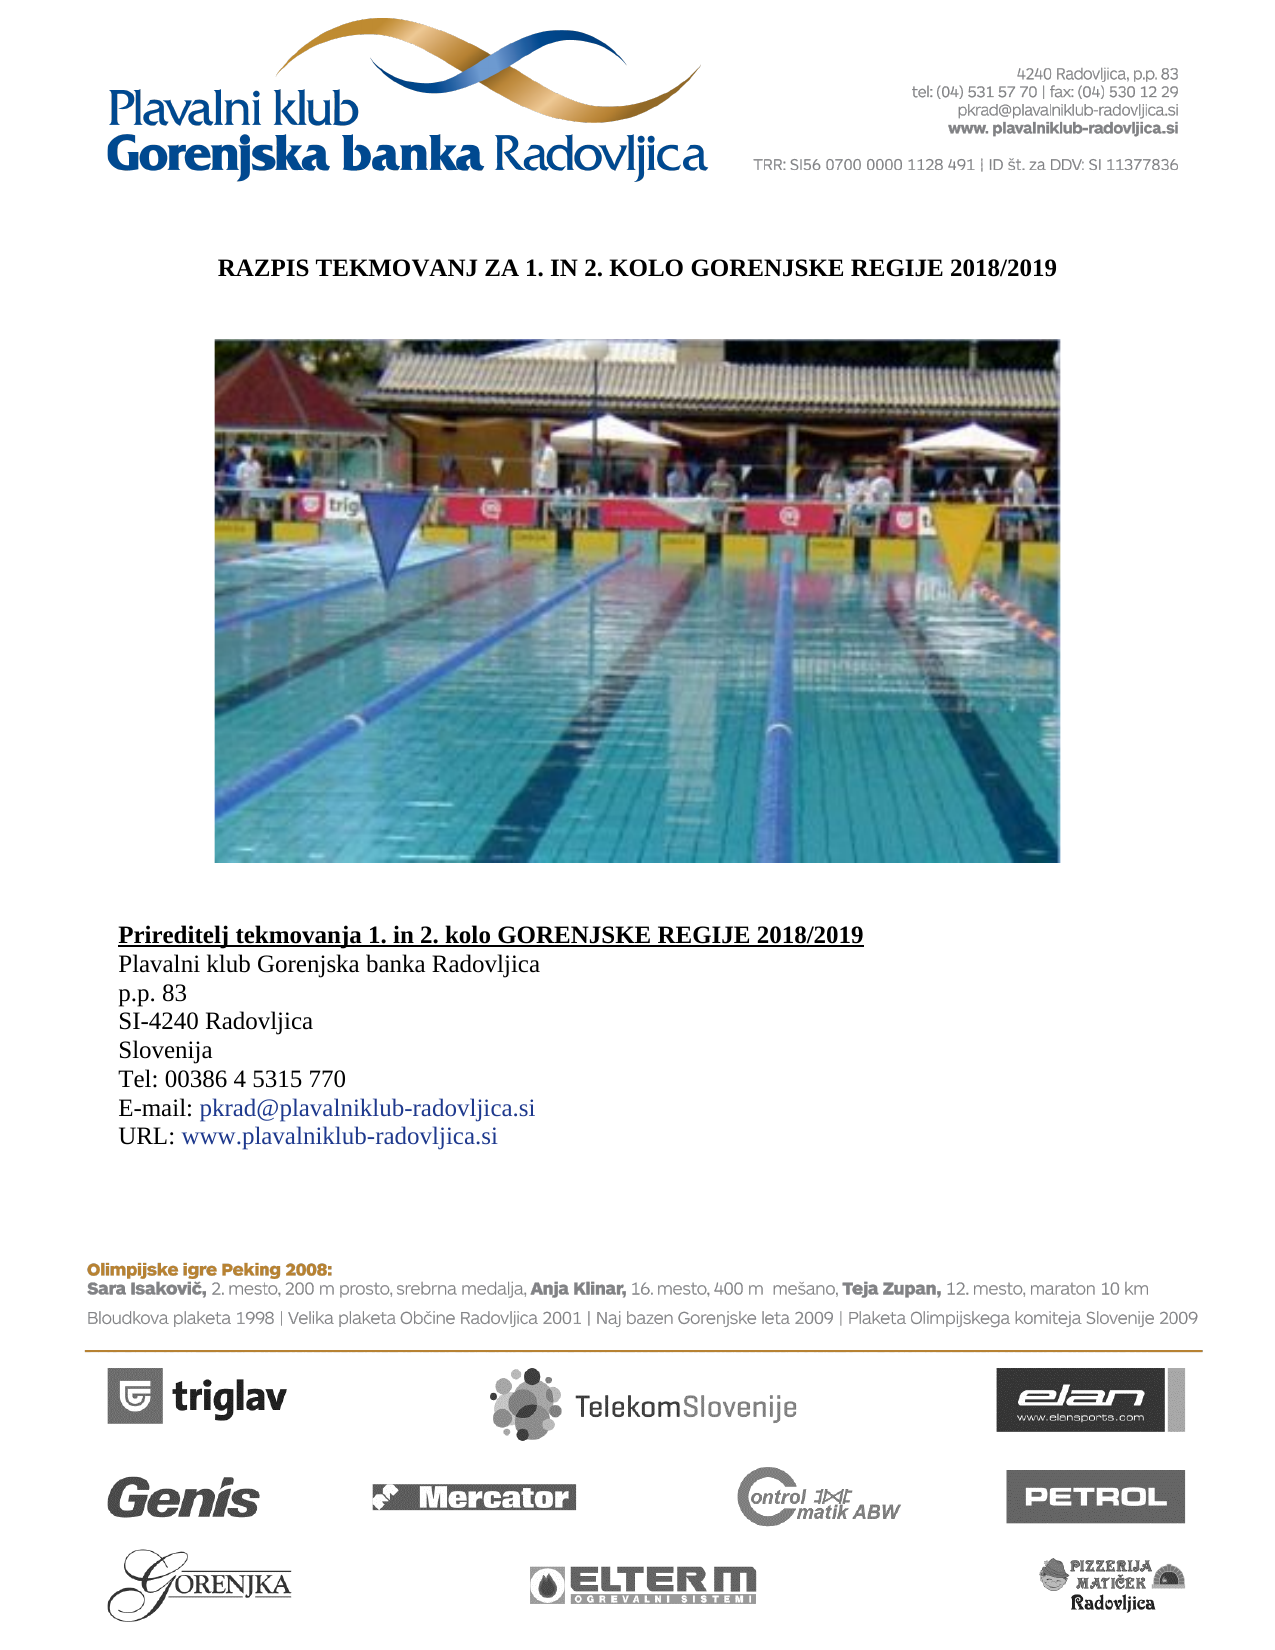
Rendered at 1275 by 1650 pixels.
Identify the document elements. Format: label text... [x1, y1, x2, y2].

text Plavalni klub Gorenjska banka Radovljica [118, 949, 1157, 978]
picture [6, 1237, 1275, 1622]
text p.p. 83 [118, 978, 1157, 1006]
text Slovenija [118, 1035, 1157, 1064]
picture [1023, 847, 1046, 855]
text Prireditelj tekmovanja 1. in 2. kolo GORENJSKE REGIJE 2018/2019 [118, 920, 1157, 949]
picture [107, 18, 1178, 182]
title RAZPIS TEKMOVANJ ZA 1. IN 2. KOLO GORENJSKE REGIJE 2018/2019 [118, 253, 1157, 282]
text URL: www.plavalniklub-radovljica.si [118, 1121, 1157, 1179]
text E-mail: pkrad@plavalniklub-radovljica.si [118, 1093, 1157, 1121]
text Tel: 00386 4 5315 770 [118, 1064, 1157, 1093]
text SI-4240 Radovljica [118, 1006, 1157, 1035]
picture [214, 339, 1061, 863]
